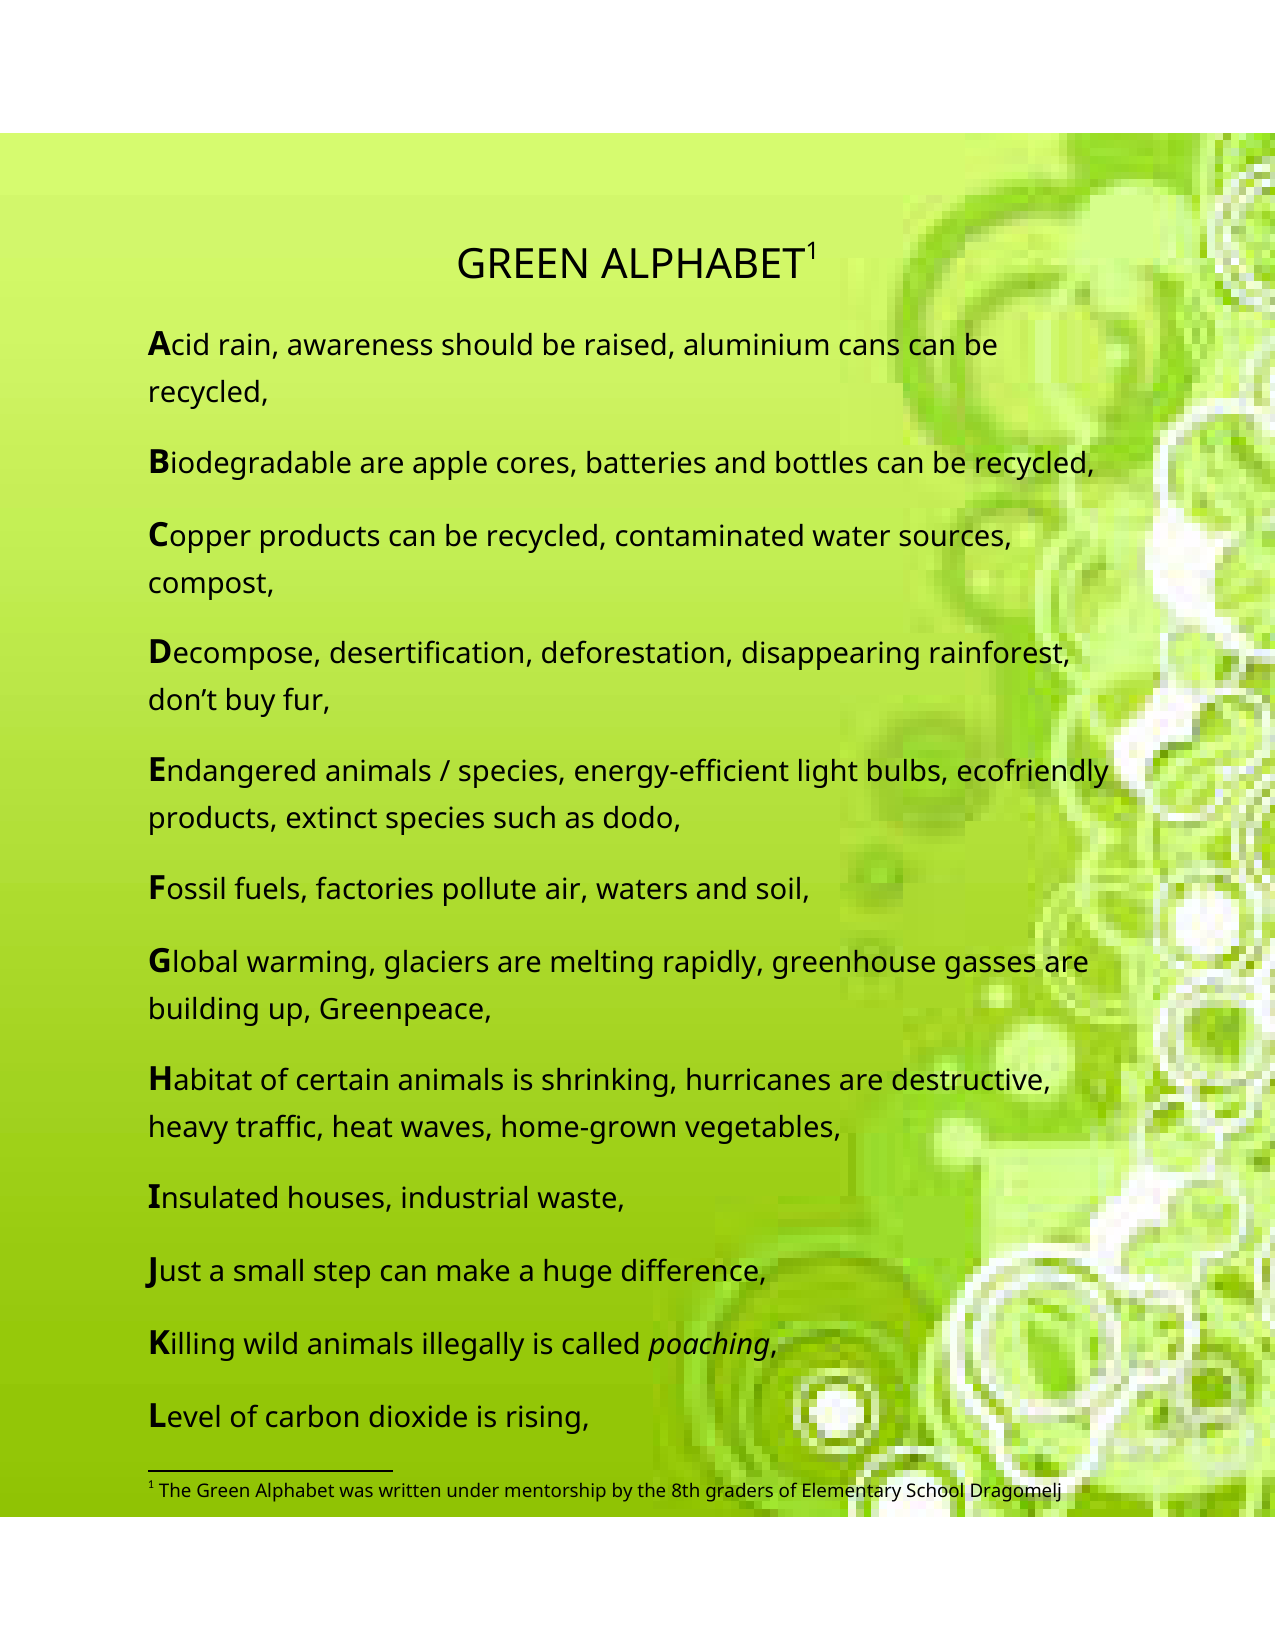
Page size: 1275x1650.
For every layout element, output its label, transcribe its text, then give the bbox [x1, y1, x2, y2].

picture [0, 133, 1275, 1517]
text Fossil fuels, factories pollute air, waters and soil, [148, 864, 1127, 909]
text GREEN ALPHABET [148, 234, 1127, 290]
text Biodegradable are apple cores, batteries and bottles can be recycled, [148, 437, 1127, 483]
text Decompose, desertification, deforestation, disappearing rainforest, don’t buy fur, [148, 628, 1127, 719]
text Insulated houses, industrial waste, [148, 1173, 1127, 1218]
text Killing wild animals illegally is called poaching, [148, 1319, 1127, 1364]
text Copper products can be recycled, contaminated water sources, compost, [148, 511, 1127, 602]
text Just a small step can make a huge difference, [148, 1246, 1127, 1291]
text Global warming, glaciers are melting rapidly, greenhouse gasses are building up, Greenpeace, [148, 937, 1127, 1028]
text Level of carbon dioxide is rising, [148, 1392, 1127, 1437]
text Endangered animals / species, energy-efficient light bulbs, ecofriendly products, extinct species such as dodo, [148, 746, 1127, 837]
text Acid rain, awareness should be raised, aluminium cans can be recycled, [148, 320, 1127, 411]
text Habitat of certain animals is shrinking, hurricanes are destructive, heavy traffic, heat waves, home-grown vegetables, [148, 1055, 1127, 1146]
